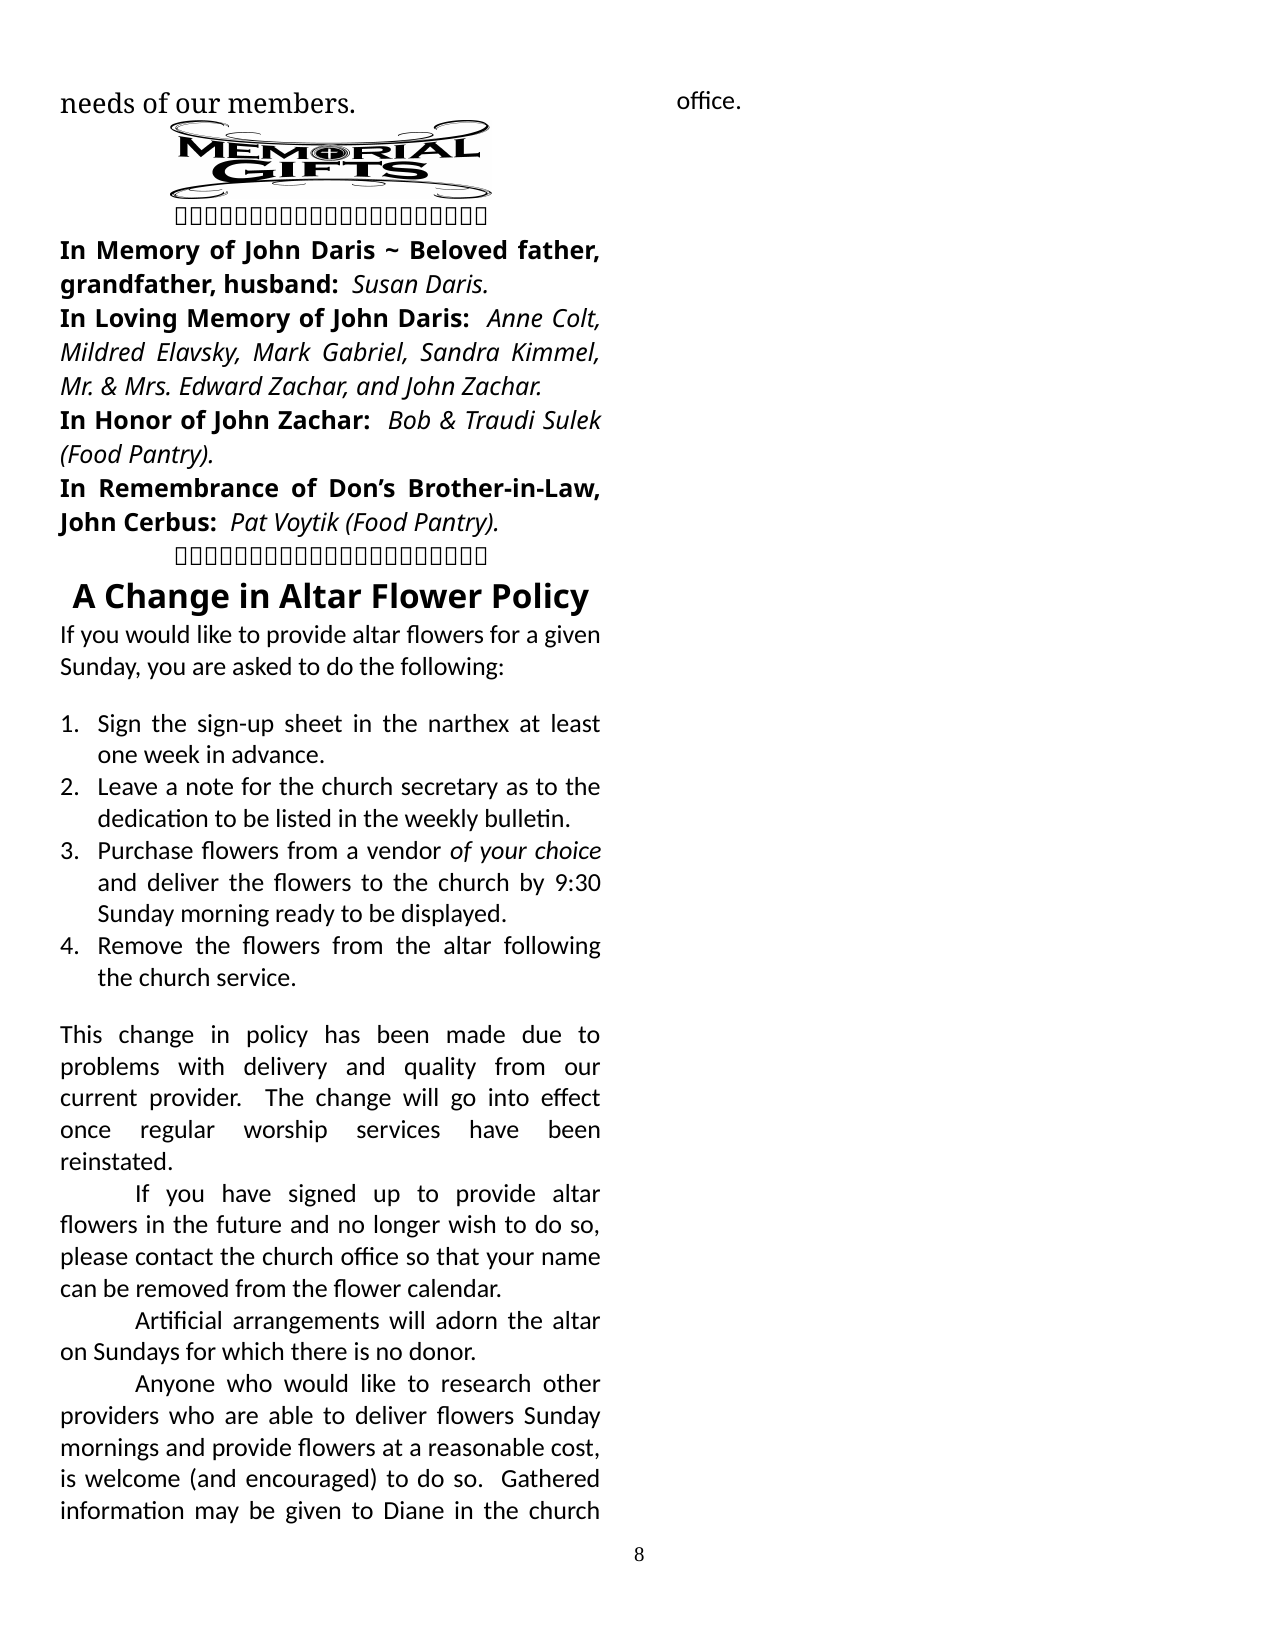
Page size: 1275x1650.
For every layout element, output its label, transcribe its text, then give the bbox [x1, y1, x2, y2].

text  [60, 539, 601, 573]
picture [170, 120, 492, 199]
text In Memory of John Daris ~ Beloved father, grandfather, husband: Susan Daris. [60, 232, 601, 300]
text In Honor of John Zachar: Bob & Traudi Sulek (Food Pantry). [60, 403, 601, 471]
text If you would like to provide altar flowers for a given Sunday, you are asked to do the following: [60, 618, 601, 682]
list Purchase flowers from a vendor of your choice and deliver the flowers to the church by 9:30 Sunday morning ready to be displayed. [60, 834, 601, 929]
text In Loving Memory of John Daris: Anne Colt, Mildred Elavsky, Mark Gabriel, Sandra Kimmel, Mr. & Mrs. Edward Zachar, and John Zachar. [60, 300, 601, 403]
text This change in policy has been made due to problems with delivery and quality from our current provider. The change will go into effect once regular worship services have been reinstated. [60, 1018, 601, 1177]
list Sign the sign-up sheet in the narthex at least one week in advance. [60, 707, 601, 770]
list Leave a note for the church secretary as to the dedication to be listed in the weekly bulletin. [60, 770, 601, 834]
text A Change in Altar Flower Policy [60, 573, 601, 618]
text In Remembrance of Don’s Brother-in-Law, John Cerbus: Pat Voytik (Food Pantry). [60, 471, 601, 539]
text Anyone who would like to research other providers who are able to deliver flowers Sunday mornings and provide flowers at a reasonable cost, is welcome (and encouraged) to do so. Gathered information may be given to Diane in the church office. [676, 84, 1218, 116]
list Remove the flowers from the altar following the church service. [60, 929, 601, 993]
text If you have signed up to provide altar flowers in the future and no longer wish to do so, please contact the church office so that your name can be removed from the flower calendar. [60, 1177, 601, 1304]
text Anyone who would like to research other providers who are able to deliver flowers Sunday mornings and provide flowers at a reasonable cost, is welcome (and encouraged) to do so. Gathered information may be given to Diane in the church office. [60, 1367, 601, 1526]
text  [60, 198, 601, 232]
text Artificial arrangements will adorn the altar on Sundays for which there is no donor. [60, 1304, 601, 1367]
